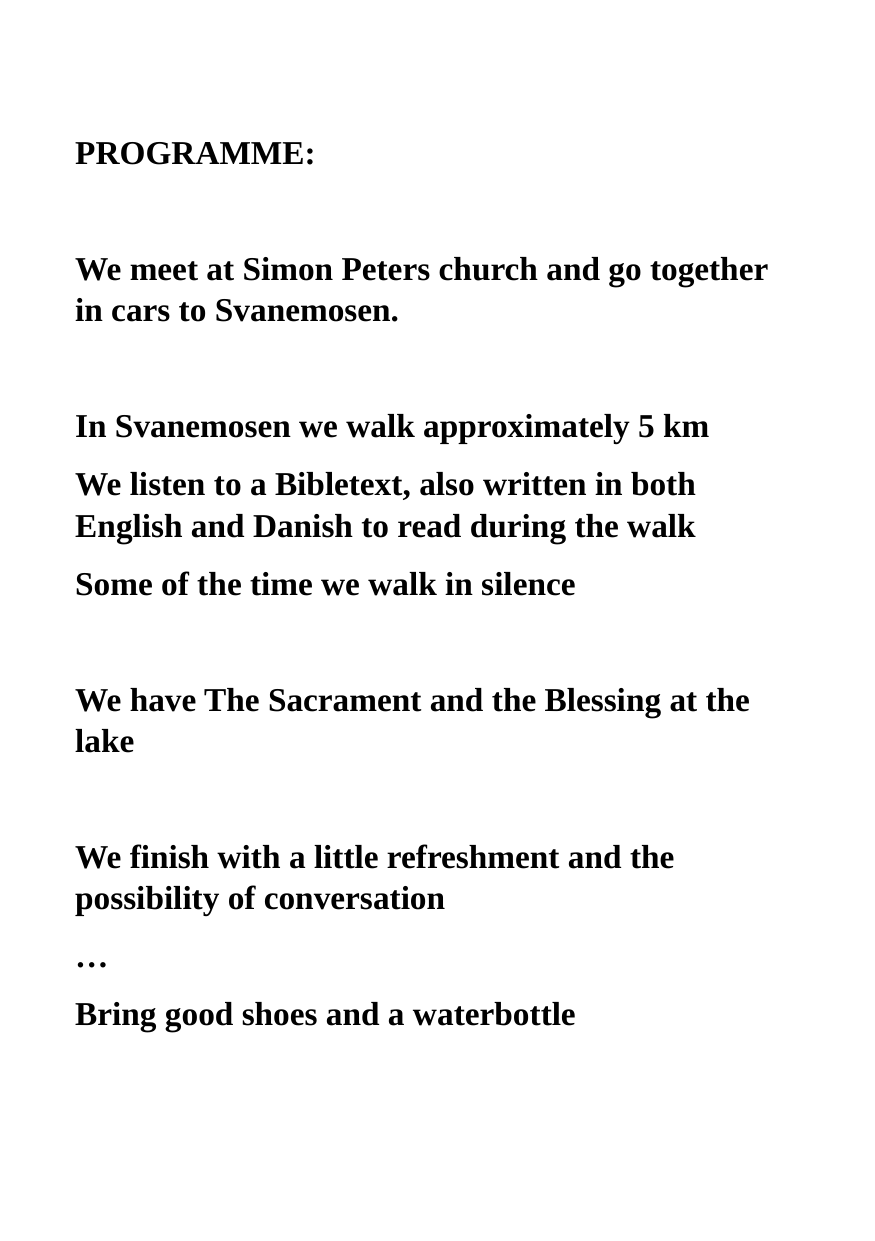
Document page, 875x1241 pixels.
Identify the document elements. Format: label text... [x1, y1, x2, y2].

text Some of the time we walk in silence [75, 564, 799, 602]
text PROGRAMME: [75, 133, 799, 171]
text We listen to a Bibletext, also written in both English and Danish to read during the walk [75, 464, 799, 544]
text We have The Sacrament and the Blessing at the lake [75, 680, 799, 759]
text We finish with a little refreshment and the possibility of conversation [75, 837, 799, 917]
text In Svanemosen we walk approximately 5 km [75, 406, 799, 445]
text Bring good shoes and a waterbottle [75, 995, 799, 1033]
text We meet at Simon Peters church and go together in cars to Svanemosen. [75, 249, 799, 329]
text … [75, 937, 799, 975]
